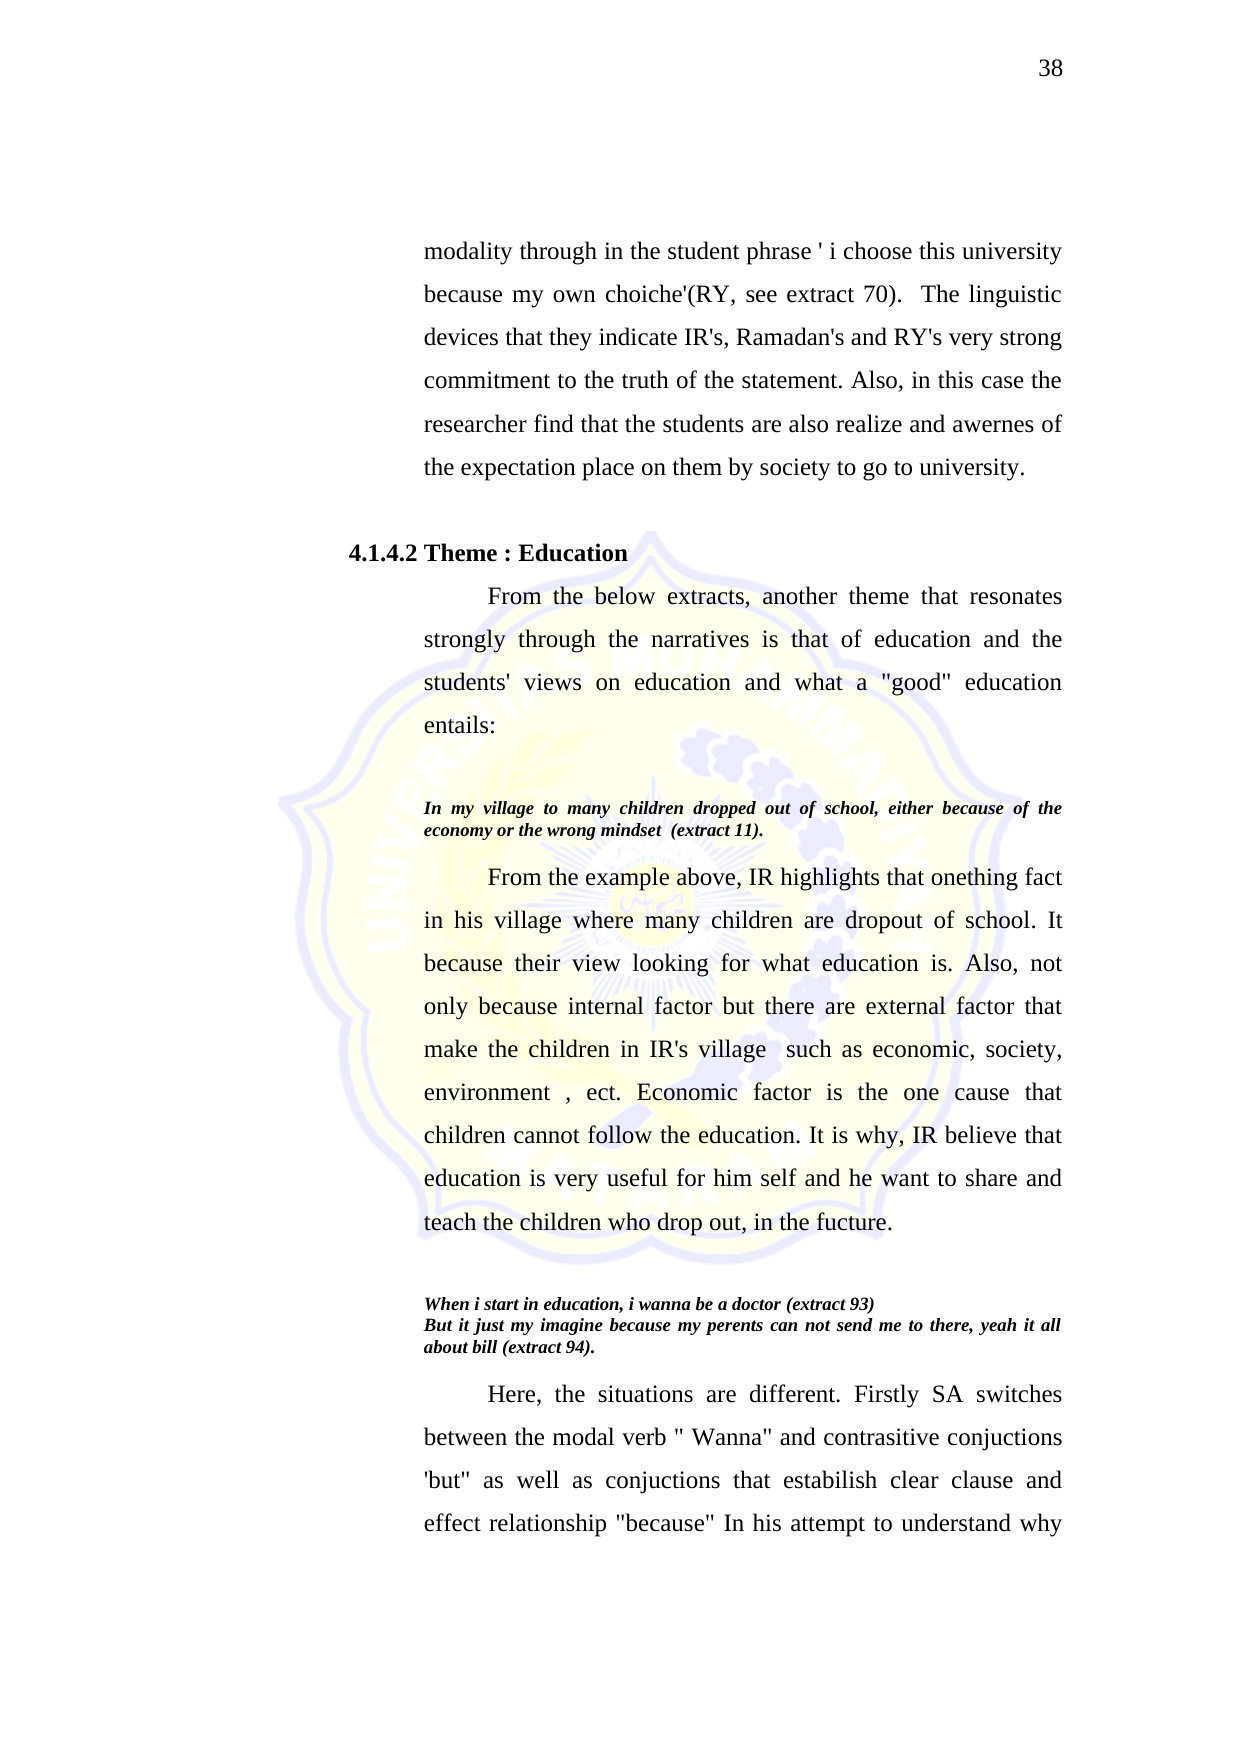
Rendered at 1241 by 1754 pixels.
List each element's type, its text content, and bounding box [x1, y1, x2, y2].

list From the below extracts, another theme that resonates strongly through the narratives is that of education and the students' views on education and what a "good" education entails: [424, 581, 1063, 739]
list From the example above, IR highlights that onething fact in his village where many children are dropout of school. It because their view looking for what education is. Also, not only because internal factor but there are external factor that make the children in IR's village such as economic, society, environment , ect. Economic factor is the one cause that children cannot follow the education. It is why, IR believe that education is very useful for him self and he want to share and teach the children who drop out, in the fucture. [424, 862, 1063, 1235]
text When i start in education, i wanna be a doctor (extract 93) [424, 1293, 1063, 1314]
text In my village to many children dropped out of school, either because of the economy or the wrong mindset (extract 11). [424, 797, 1063, 840]
list Theme : Education [349, 538, 1063, 567]
text But it just my imagine because my perents can not send me to there, yeah it all about bill (extract 94). [424, 1314, 1063, 1357]
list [424, 236, 1063, 481]
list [424, 1379, 1063, 1537]
